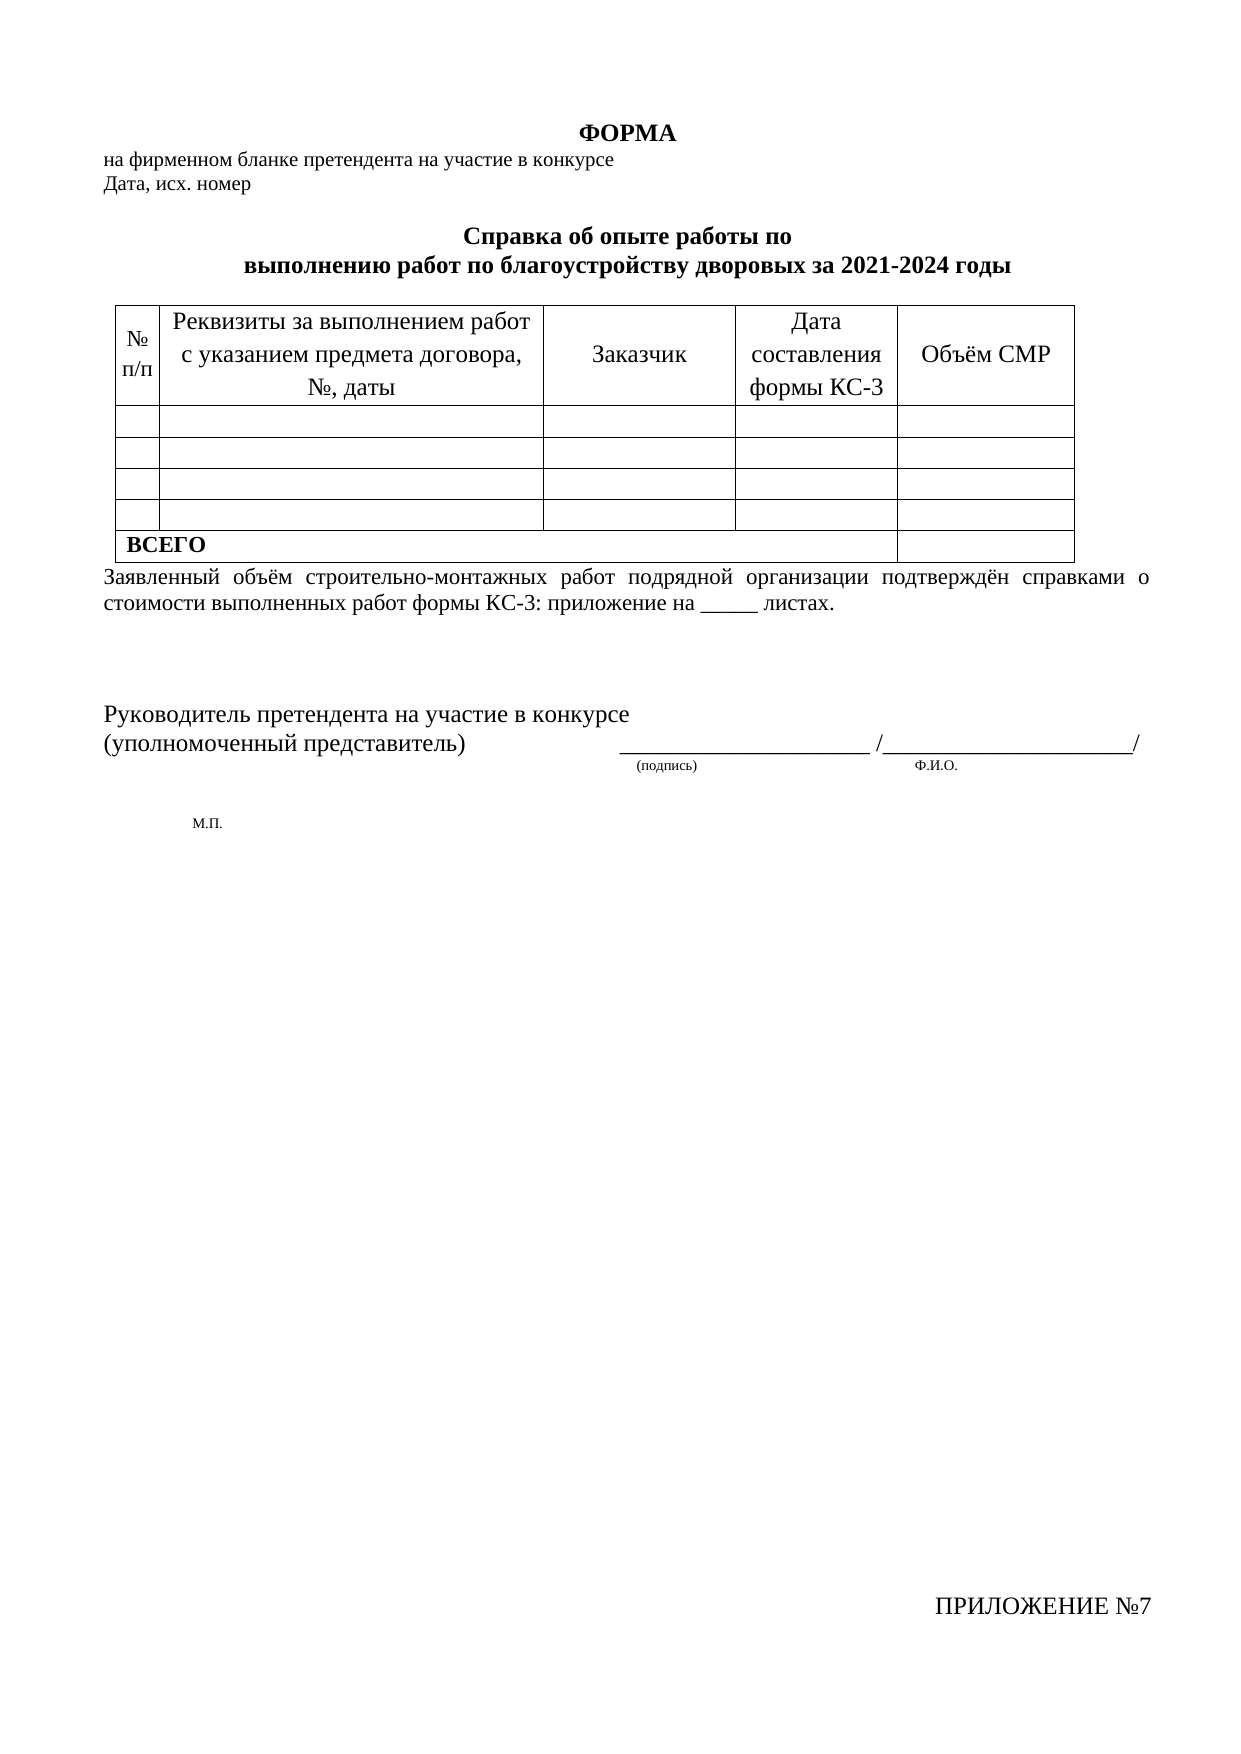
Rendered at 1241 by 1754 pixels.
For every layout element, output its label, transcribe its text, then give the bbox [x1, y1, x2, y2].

table_header Реквизиты за выполнением работ с указанием предмета договора, №, даты [160, 306, 543, 405]
text Руководитель претендента на участие в конкурсе [103, 699, 1152, 728]
table_cell [116, 469, 159, 499]
table_header Заказчик [544, 306, 735, 405]
text на фирменном бланке претендента на участие в конкурсе [103, 147, 1152, 171]
text Заявленный объём строительно-монтажных работ подрядной организации подтверждён справками о стоимости выполненных работ формы КС-3: приложение на _____ листах. [103, 563, 1152, 616]
table_cell [544, 500, 735, 530]
table_cell ВСЕГО [116, 531, 897, 562]
table_cell [116, 500, 159, 530]
table_cell [898, 469, 1074, 499]
table_cell [116, 438, 159, 468]
text Приложение №7 [103, 1591, 1152, 1619]
text ФОРМА [103, 118, 1152, 147]
table_cell [898, 438, 1074, 468]
table_cell [544, 438, 735, 468]
table_cell [160, 438, 543, 468]
text Дата, исх. номер [103, 171, 1152, 195]
table_cell [160, 406, 543, 437]
text Справка об опыте работы по [103, 221, 1152, 250]
table_cell [736, 500, 897, 530]
table_cell [544, 469, 735, 499]
text выполнению работ по благоустройству дворовых за 2021-2024 годы [103, 250, 1152, 279]
table_header № п/п [116, 306, 159, 405]
table_cell [898, 531, 1074, 562]
table_header Дата составления формы КС-3 [736, 306, 897, 405]
table_cell [544, 406, 735, 437]
text М.П. [103, 814, 1152, 843]
table_cell [736, 438, 897, 468]
table_cell [160, 469, 543, 499]
text (подпись) Ф.И.О. [472, 757, 1152, 786]
text (уполномоченный представитель) ____________________ /____________________/ [103, 728, 1152, 757]
table_cell [898, 500, 1074, 530]
table_cell [160, 500, 543, 530]
table_cell [736, 406, 897, 437]
table_cell [736, 469, 897, 499]
table_header Объём СМР [898, 306, 1074, 405]
table_cell [898, 406, 1074, 437]
table_cell [116, 406, 159, 437]
